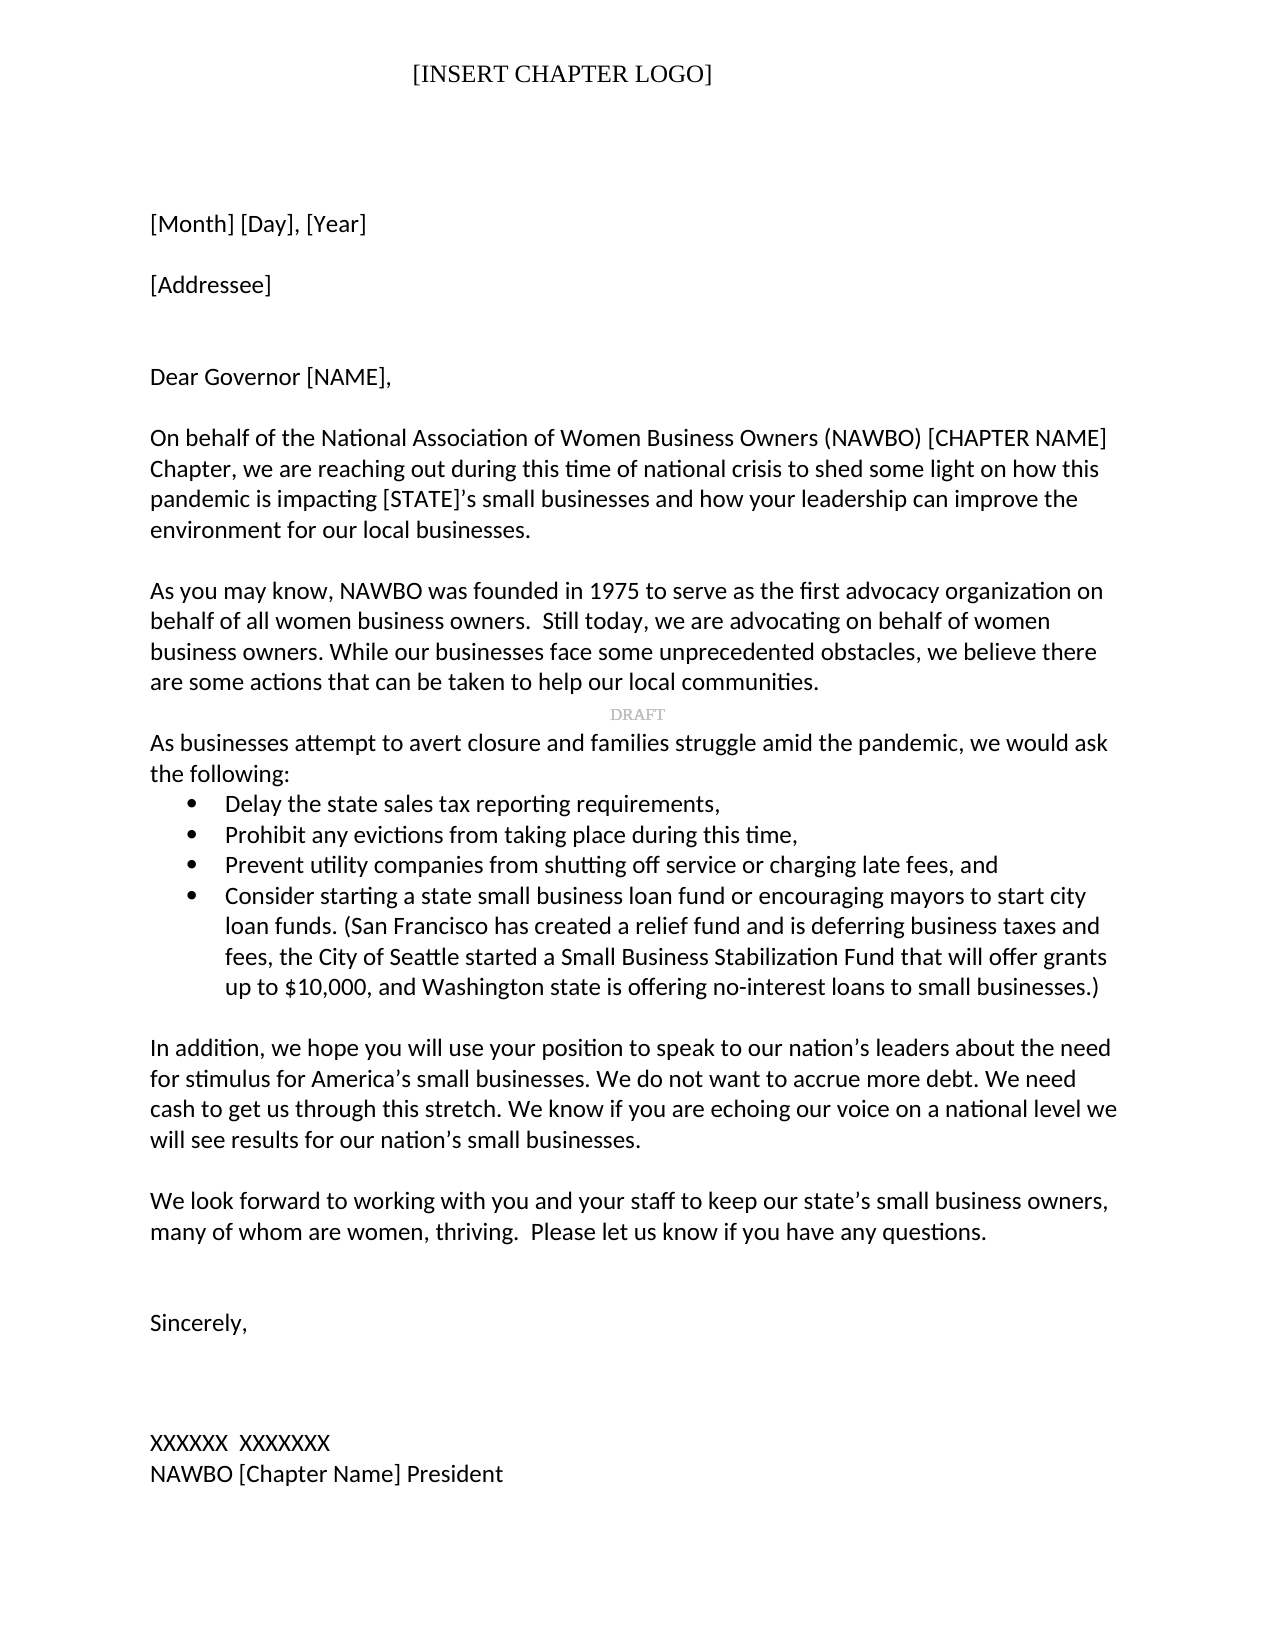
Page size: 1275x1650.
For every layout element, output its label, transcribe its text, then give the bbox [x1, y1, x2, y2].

text Dear Governor [NAME], [150, 361, 1125, 392]
text Sincerely, [150, 1307, 1125, 1338]
text On behalf of the National Association of Women Business Owners (NAWBO) [CHAPTER NAME] Chapter, we are reaching out during this time of national crisis to shed some light on how this pandemic is impacting [STATE]’s small businesses and how your leadership can improve the environment for our local businesses. [150, 422, 1125, 544]
text NAWBO [Chapter Name] President [150, 1458, 1125, 1489]
list Prohibit any evictions from taking place during this time, [187, 819, 1125, 849]
text As businesses attempt to avert closure and families struggle amid the pandemic, we would ask the following: [150, 727, 1125, 788]
text We look forward to working with you and your staff to keep our state’s small business owners, many of whom are women, thriving. Please let us know if you have any questions. [150, 1185, 1125, 1246]
list Consider starting a state small business loan fund or encouraging mayors to start city loan funds. (San Francisco has created a relief fund and is deferring business taxes and fees, the City of Seattle started a Small Business Stabilization Fund that will offer grants up to $10,000, and Washington state is offering no-interest loans to small businesses.) [187, 880, 1125, 1002]
list Prevent utility companies from shutting off service or charging late fees, and [187, 849, 1125, 880]
list Delay the state sales tax reporting requirements, [187, 788, 1125, 819]
text [Month] [Day], [Year] [150, 208, 1125, 239]
text As you may know, NAWBO was founded in 1975 to serve as the first advocacy organization on behalf of all women business owners. Still today, we are advocating on behalf of women business owners. While our businesses face some unprecedented obstacles, we believe there are some actions that can be taken to help our local communities. [150, 575, 1125, 697]
text In addition, we hope you will use your position to speak to our nation’s leaders about the need for stimulus for America’s small businesses. We do not want to accrue more debt. We need cash to get us through this stretch. We know if you are echoing our voice on a national level we will see results for our nation’s small businesses. [150, 1033, 1125, 1155]
text [Addressee] [150, 269, 1125, 300]
text XXXXXX XXXXXXX [150, 1428, 1125, 1458]
